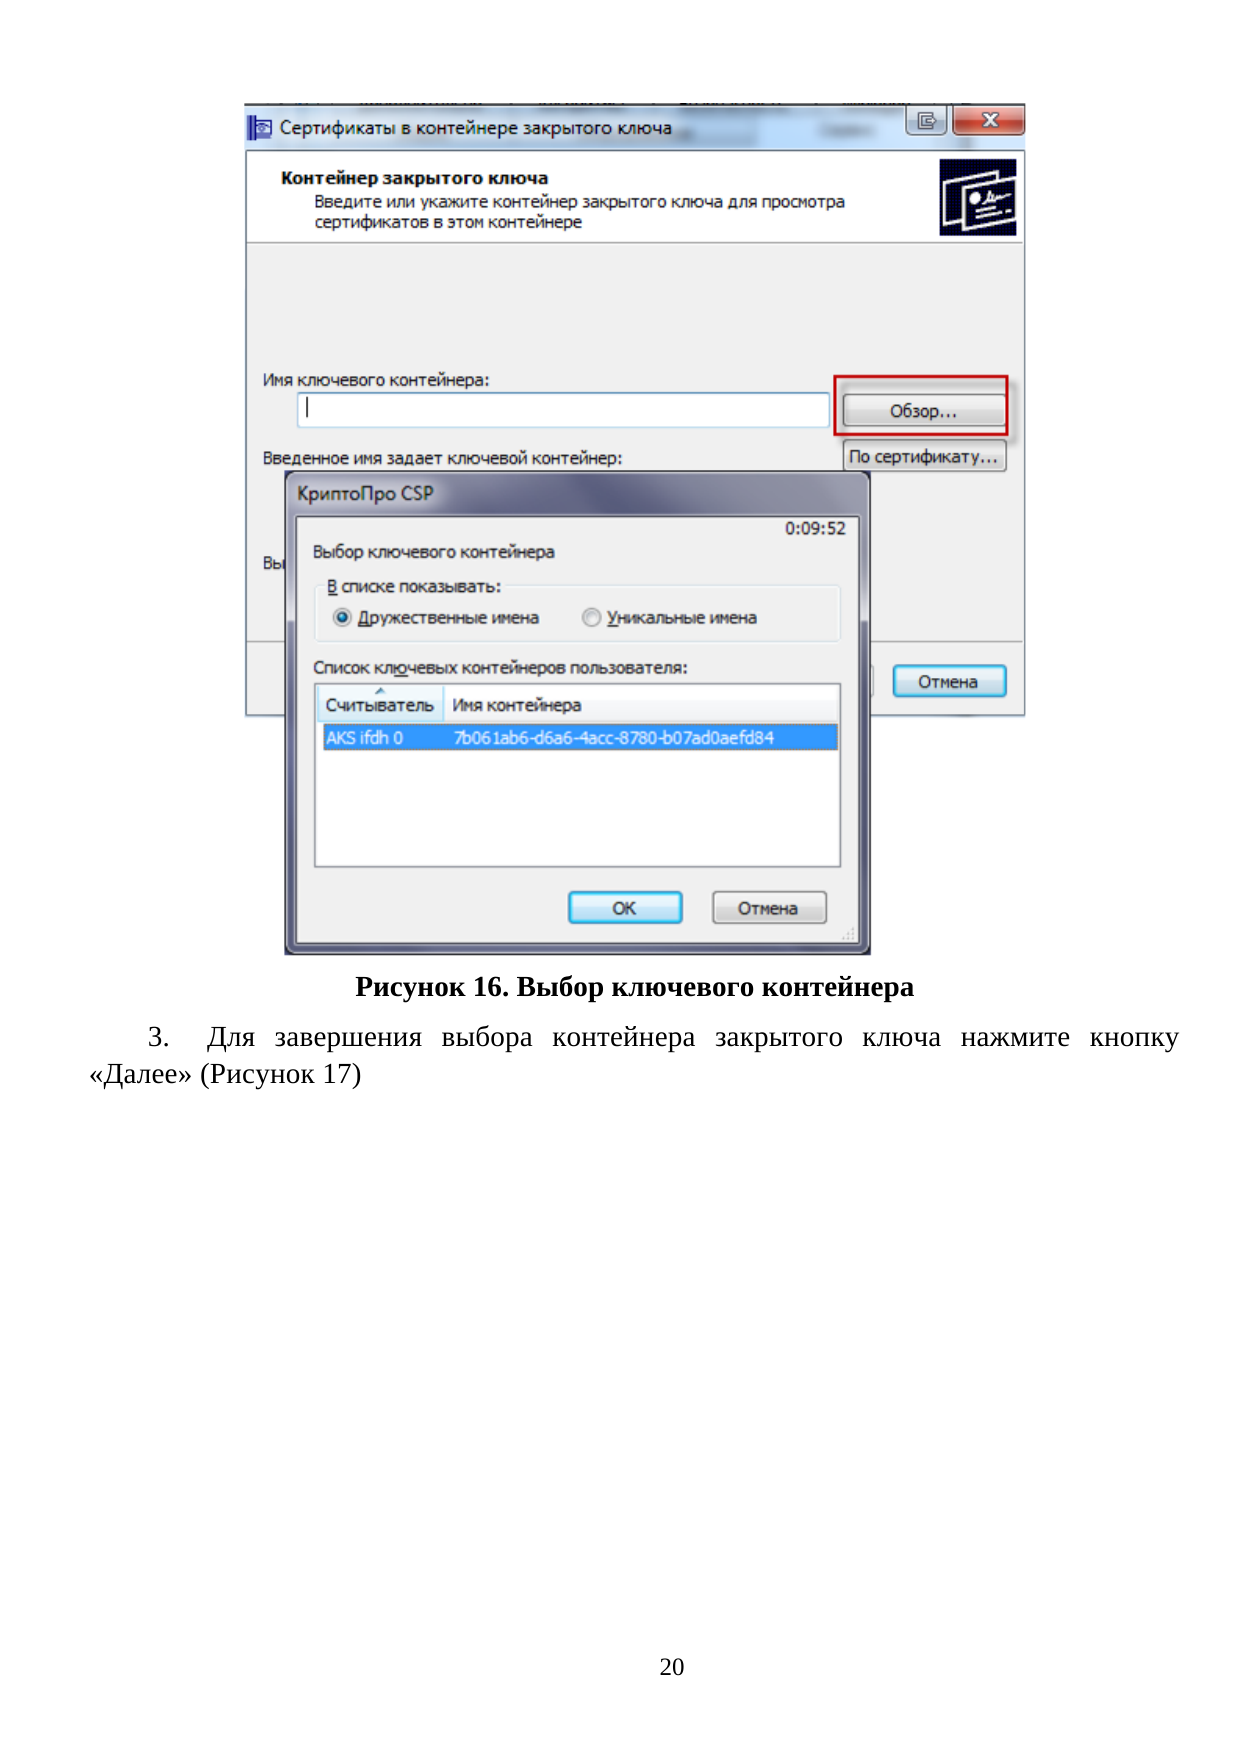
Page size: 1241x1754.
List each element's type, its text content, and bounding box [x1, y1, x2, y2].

text Рисунок 16. Выбор ключевого контейнера [89, 969, 1181, 1003]
picture [244, 103, 1026, 957]
list Для завершения выбора контейнера закрытого ключа нажмите кнопку «Далее» (Рисунок 17) [89, 1015, 1181, 1090]
